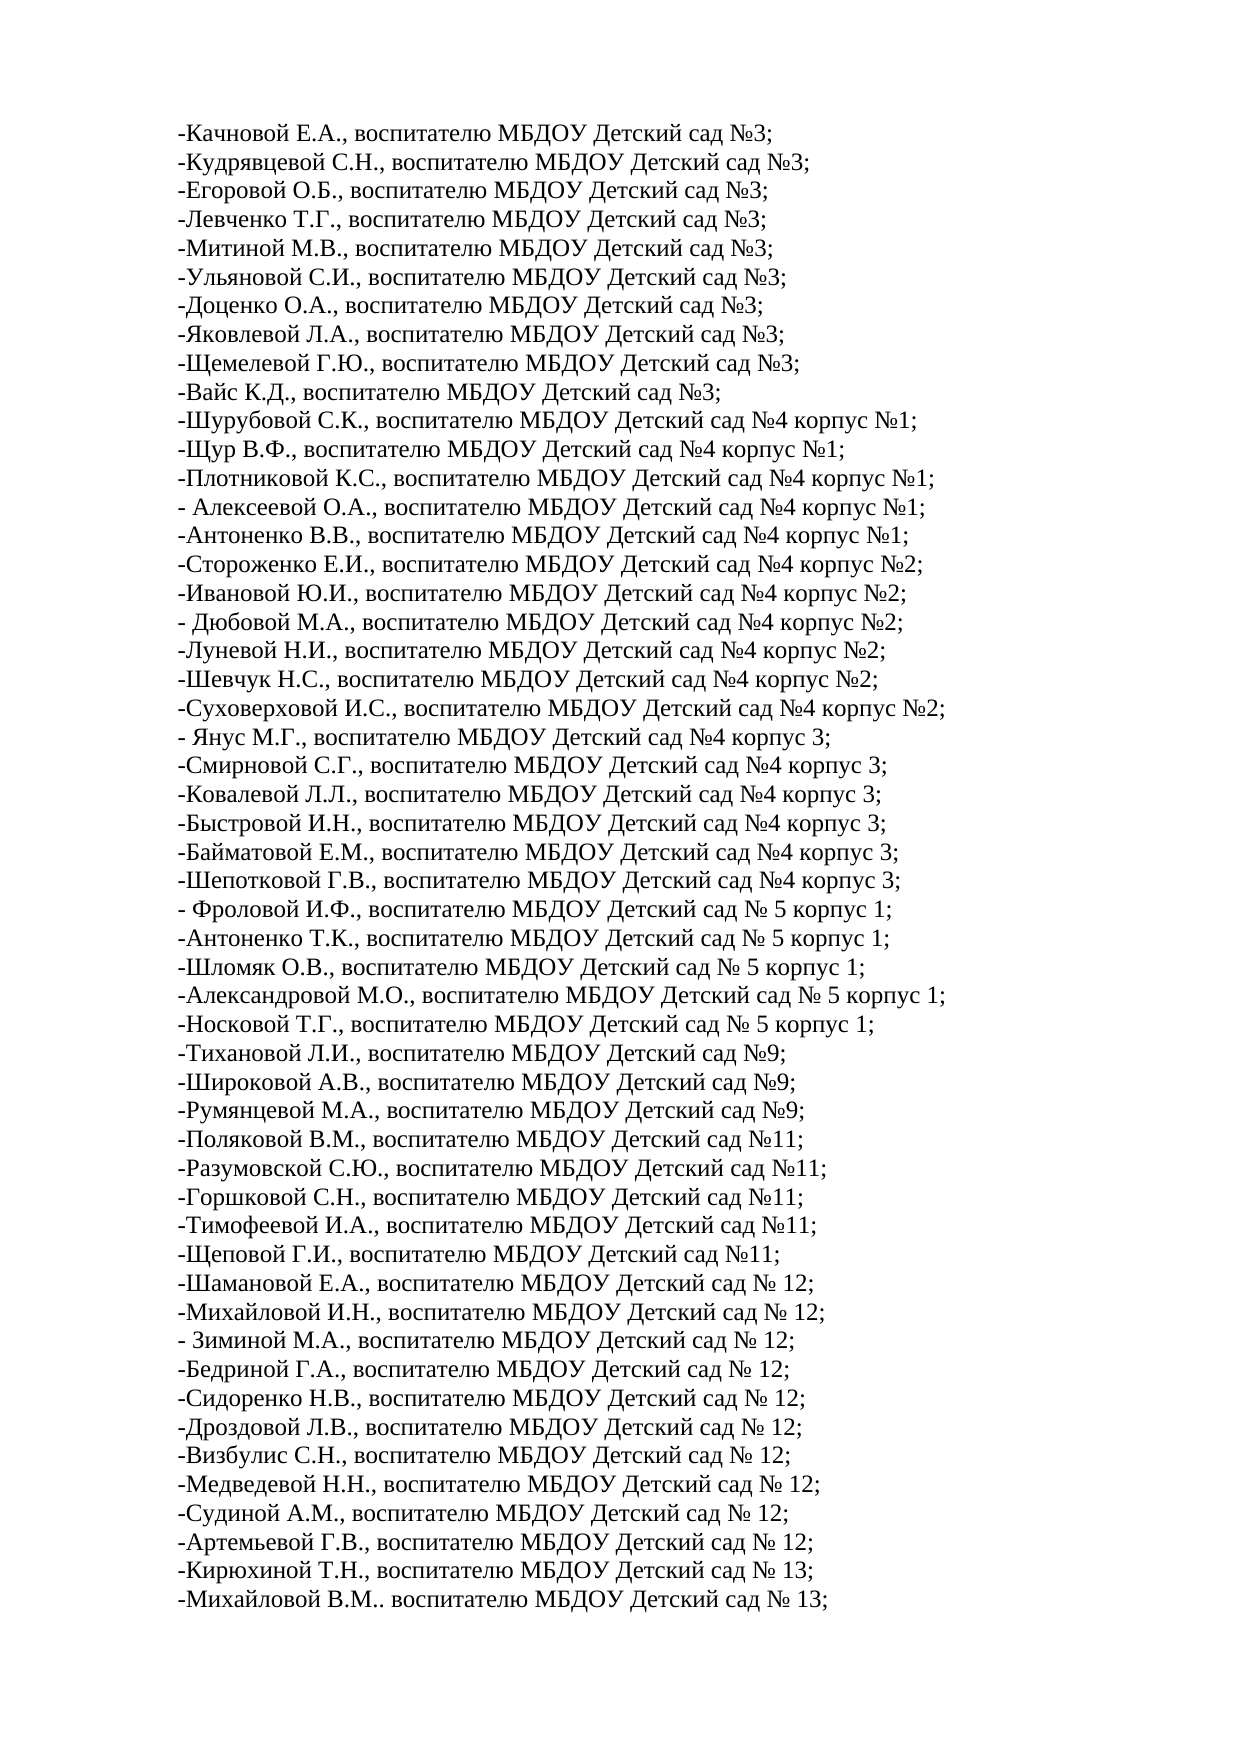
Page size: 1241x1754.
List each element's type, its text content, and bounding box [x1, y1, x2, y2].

text -Медведевой Н.Н., воспитателю МБДОУ Детский сад № 12; [177, 1469, 1152, 1498]
text -Быстровой И.Н., воспитателю МБДОУ Детский сад №4 корпус 3; [177, 808, 1152, 837]
text -Горшковой С.Н., воспитателю МБДОУ Детский сад №11; [177, 1182, 1152, 1211]
text - Янус М.Г., воспитателю МБДОУ Детский сад №4 корпус 3; [177, 722, 1152, 751]
text -Щур В.Ф., воспитателю МБДОУ Детский сад №4 корпус №1; [177, 434, 1152, 463]
text -Поляковой В.М., воспитателю МБДОУ Детский сад №11; [177, 1124, 1152, 1153]
text -Шамановой Е.А., воспитателю МБДОУ Детский сад № 12; [177, 1268, 1152, 1297]
text -Широковой А.В., воспитателю МБДОУ Детский сад №9; [177, 1067, 1152, 1096]
text -Румянцевой М.А., воспитателю МБДОУ Детский сад №9; [177, 1096, 1152, 1124]
text -Шевчук Н.С., воспитателю МБДОУ Детский сад №4 корпус №2; [177, 664, 1152, 693]
text -Егоровой О.Б., воспитателю МБДОУ Детский сад №3; [177, 176, 1152, 204]
text -Щемелевой Г.Ю., воспитателю МБДОУ Детский сад №3; [177, 348, 1152, 377]
text -Суховерховой И.С., воспитателю МБДОУ Детский сад №4 корпус №2; [177, 693, 1152, 722]
text -Шломяк О.В., воспитателю МБДОУ Детский сад № 5 корпус 1; [177, 952, 1152, 981]
text -Шурубовой С.К., воспитателю МБДОУ Детский сад №4 корпус №1; [177, 406, 1152, 434]
text -Дроздовой Л.В., воспитателю МБДОУ Детский сад № 12; [177, 1412, 1152, 1441]
text -Тимофеевой И.А., воспитателю МБДОУ Детский сад №11; [177, 1211, 1152, 1239]
text -Антоненко В.В., воспитателю МБДОУ Детский сад №4 корпус №1; [177, 521, 1152, 549]
text -Александровой М.О., воспитателю МБДОУ Детский сад № 5 корпус 1; [177, 981, 1152, 1009]
text -Доценко О.А., воспитателю МБДОУ Детский сад №3; [177, 291, 1152, 319]
text -Кирюхиной Т.Н., воспитателю МБДОУ Детский сад № 13; [177, 1556, 1152, 1584]
text - Зиминой М.А., воспитателю МБДОУ Детский сад № 12; [177, 1326, 1152, 1354]
text -Ковалевой Л.Л., воспитателю МБДОУ Детский сад №4 корпус 3; [177, 779, 1152, 808]
text -Бедриной Г.А., воспитателю МБДОУ Детский сад № 12; [177, 1354, 1152, 1383]
text -Антоненко Т.К., воспитателю МБДОУ Детский сад № 5 корпус 1; [177, 923, 1152, 952]
text -Ивановой Ю.И., воспитателю МБДОУ Детский сад №4 корпус №2; [177, 578, 1152, 607]
text -Ульяновой С.И., воспитателю МБДОУ Детский сад №3; [177, 262, 1152, 291]
text -Щеповой Г.И., воспитателю МБДОУ Детский сад №11; [177, 1239, 1152, 1268]
text -Смирновой С.Г., воспитателю МБДОУ Детский сад №4 корпус 3; [177, 751, 1152, 779]
text -Кудрявцевой С.Н., воспитателю МБДОУ Детский сад №3; [177, 147, 1152, 176]
text -Тихановой Л.И., воспитателю МБДОУ Детский сад №9; [177, 1038, 1152, 1067]
text -Михайловой И.Н., воспитателю МБДОУ Детский сад № 12; [177, 1297, 1152, 1326]
text - Фроловой И.Ф., воспитателю МБДОУ Детский сад № 5 корпус 1; [177, 894, 1152, 923]
text - Дюбовой М.А., воспитателю МБДОУ Детский сад №4 корпус №2; [177, 607, 1152, 636]
text -Вайс К.Д., воспитателю МБДОУ Детский сад №3; [177, 377, 1152, 406]
text -Судиной А.М., воспитателю МБДОУ Детский сад № 12; [177, 1498, 1152, 1527]
text -Артемьевой Г.В., воспитателю МБДОУ Детский сад № 12; [177, 1527, 1152, 1556]
text -Плотниковой К.С., воспитателю МБДОУ Детский сад №4 корпус №1; [177, 463, 1152, 492]
text -Стороженко Е.И., воспитателю МБДОУ Детский сад №4 корпус №2; [177, 549, 1152, 578]
text -Михайловой В.М.. воспитателю МБДОУ Детский сад № 13; [177, 1584, 1152, 1613]
text - Алексеевой О.А., воспитателю МБДОУ Детский сад №4 корпус №1; [177, 492, 1152, 521]
text -Качновой Е.А., воспитателю МБДОУ Детский сад №3; [177, 118, 1152, 147]
text -Сидоренко Н.В., воспитателю МБДОУ Детский сад № 12; [177, 1383, 1152, 1412]
text -Носковой Т.Г., воспитателю МБДОУ Детский сад № 5 корпус 1; [177, 1009, 1152, 1038]
text -Шепотковой Г.В., воспитателю МБДОУ Детский сад №4 корпус 3; [177, 866, 1152, 894]
text -Митиной М.В., воспитателю МБДОУ Детский сад №3; [177, 233, 1152, 262]
text -Левченко Т.Г., воспитателю МБДОУ Детский сад №3; [177, 204, 1152, 233]
text -Визбулис С.Н., воспитателю МБДОУ Детский сад № 12; [177, 1441, 1152, 1469]
text -Разумовской С.Ю., воспитателю МБДОУ Детский сад №11; [177, 1153, 1152, 1182]
text -Байматовой Е.М., воспитателю МБДОУ Детский сад №4 корпус 3; [177, 837, 1152, 866]
text -Яковлевой Л.А., воспитателю МБДОУ Детский сад №3; [177, 319, 1152, 348]
text -Луневой Н.И., воспитателю МБДОУ Детский сад №4 корпус №2; [177, 636, 1152, 664]
